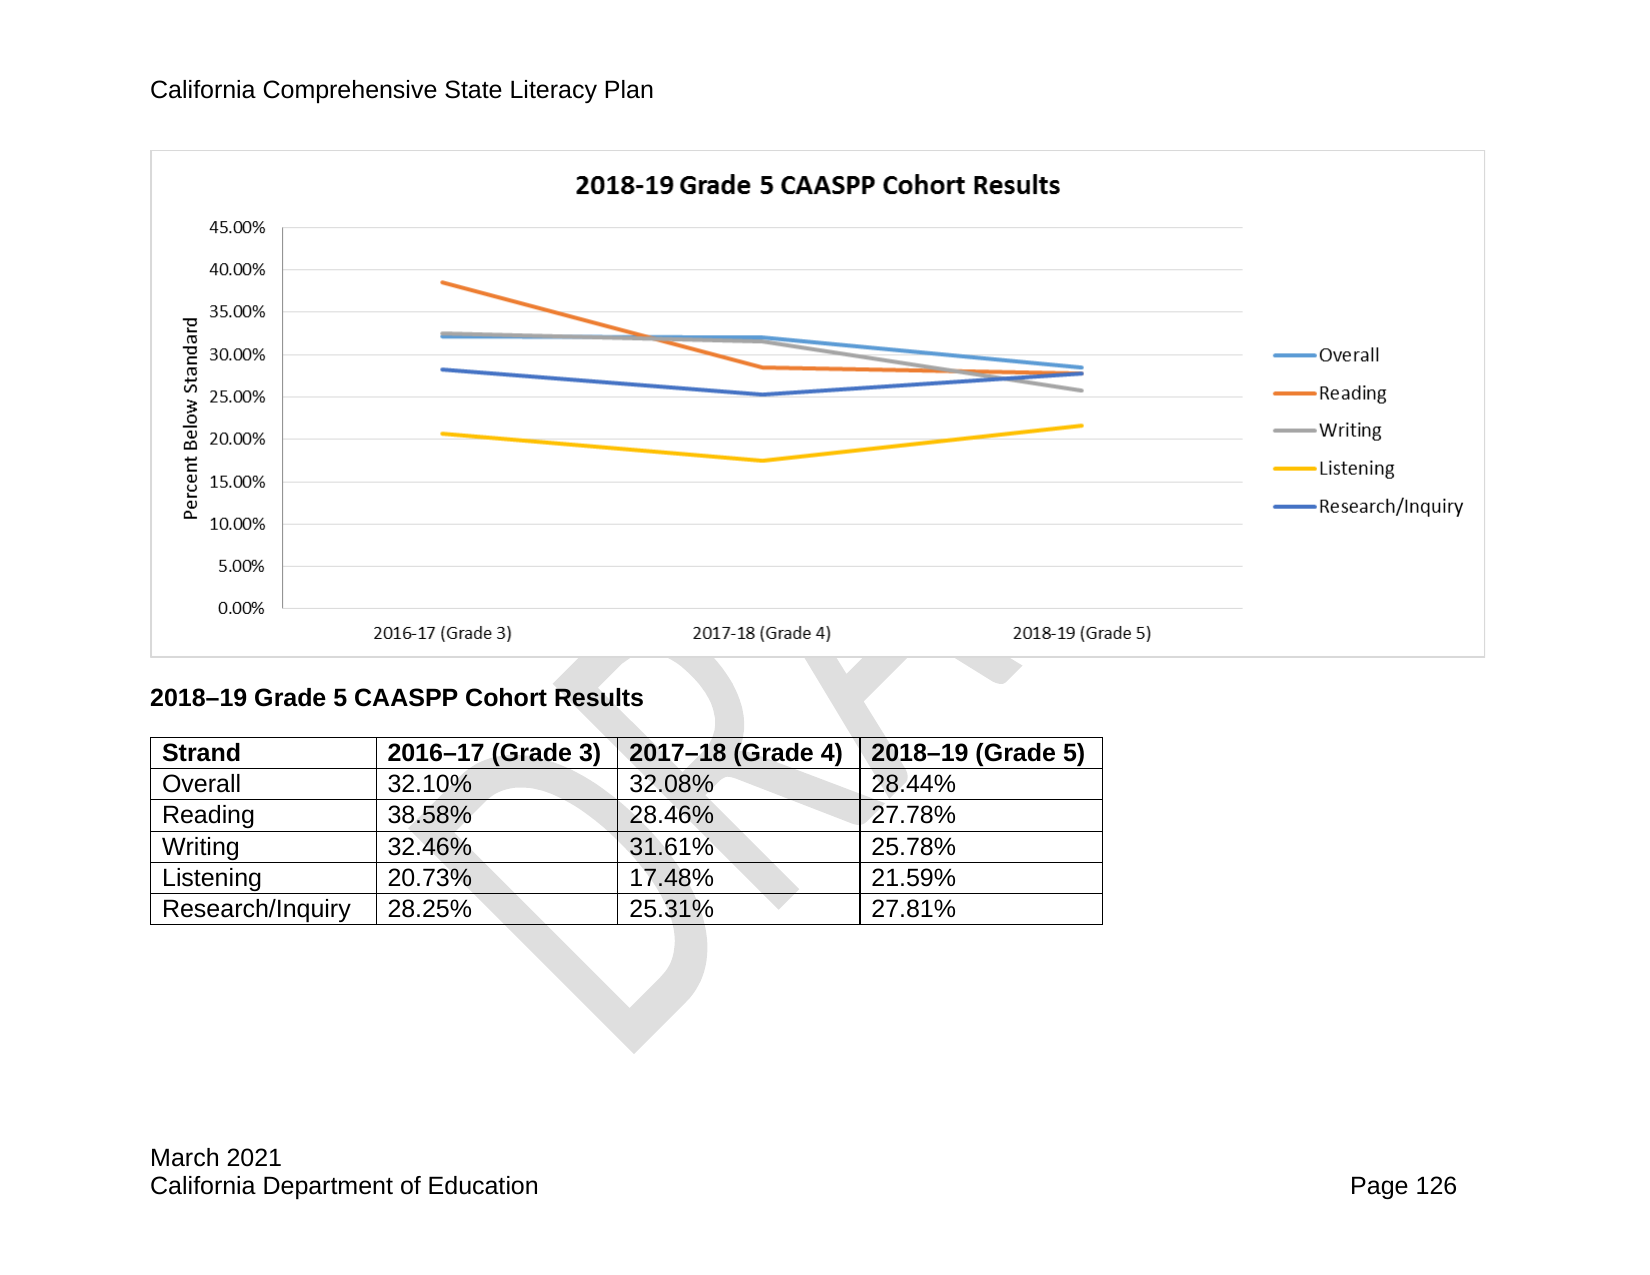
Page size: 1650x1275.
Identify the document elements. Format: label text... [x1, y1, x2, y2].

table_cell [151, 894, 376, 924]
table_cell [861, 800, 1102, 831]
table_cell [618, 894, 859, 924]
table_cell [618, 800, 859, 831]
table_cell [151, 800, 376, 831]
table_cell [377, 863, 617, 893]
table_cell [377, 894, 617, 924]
picture [150, 150, 1485, 658]
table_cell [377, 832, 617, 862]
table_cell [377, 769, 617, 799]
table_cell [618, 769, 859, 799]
subtitle 2018–19 Grade 5 CAASPP Cohort Results [150, 683, 1500, 712]
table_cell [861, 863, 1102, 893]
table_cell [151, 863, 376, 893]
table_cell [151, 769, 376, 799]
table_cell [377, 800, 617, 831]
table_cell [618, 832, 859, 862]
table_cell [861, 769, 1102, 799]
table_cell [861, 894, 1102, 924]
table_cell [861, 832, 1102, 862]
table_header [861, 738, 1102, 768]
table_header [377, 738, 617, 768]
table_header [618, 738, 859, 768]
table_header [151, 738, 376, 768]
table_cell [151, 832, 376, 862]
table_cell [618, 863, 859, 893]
